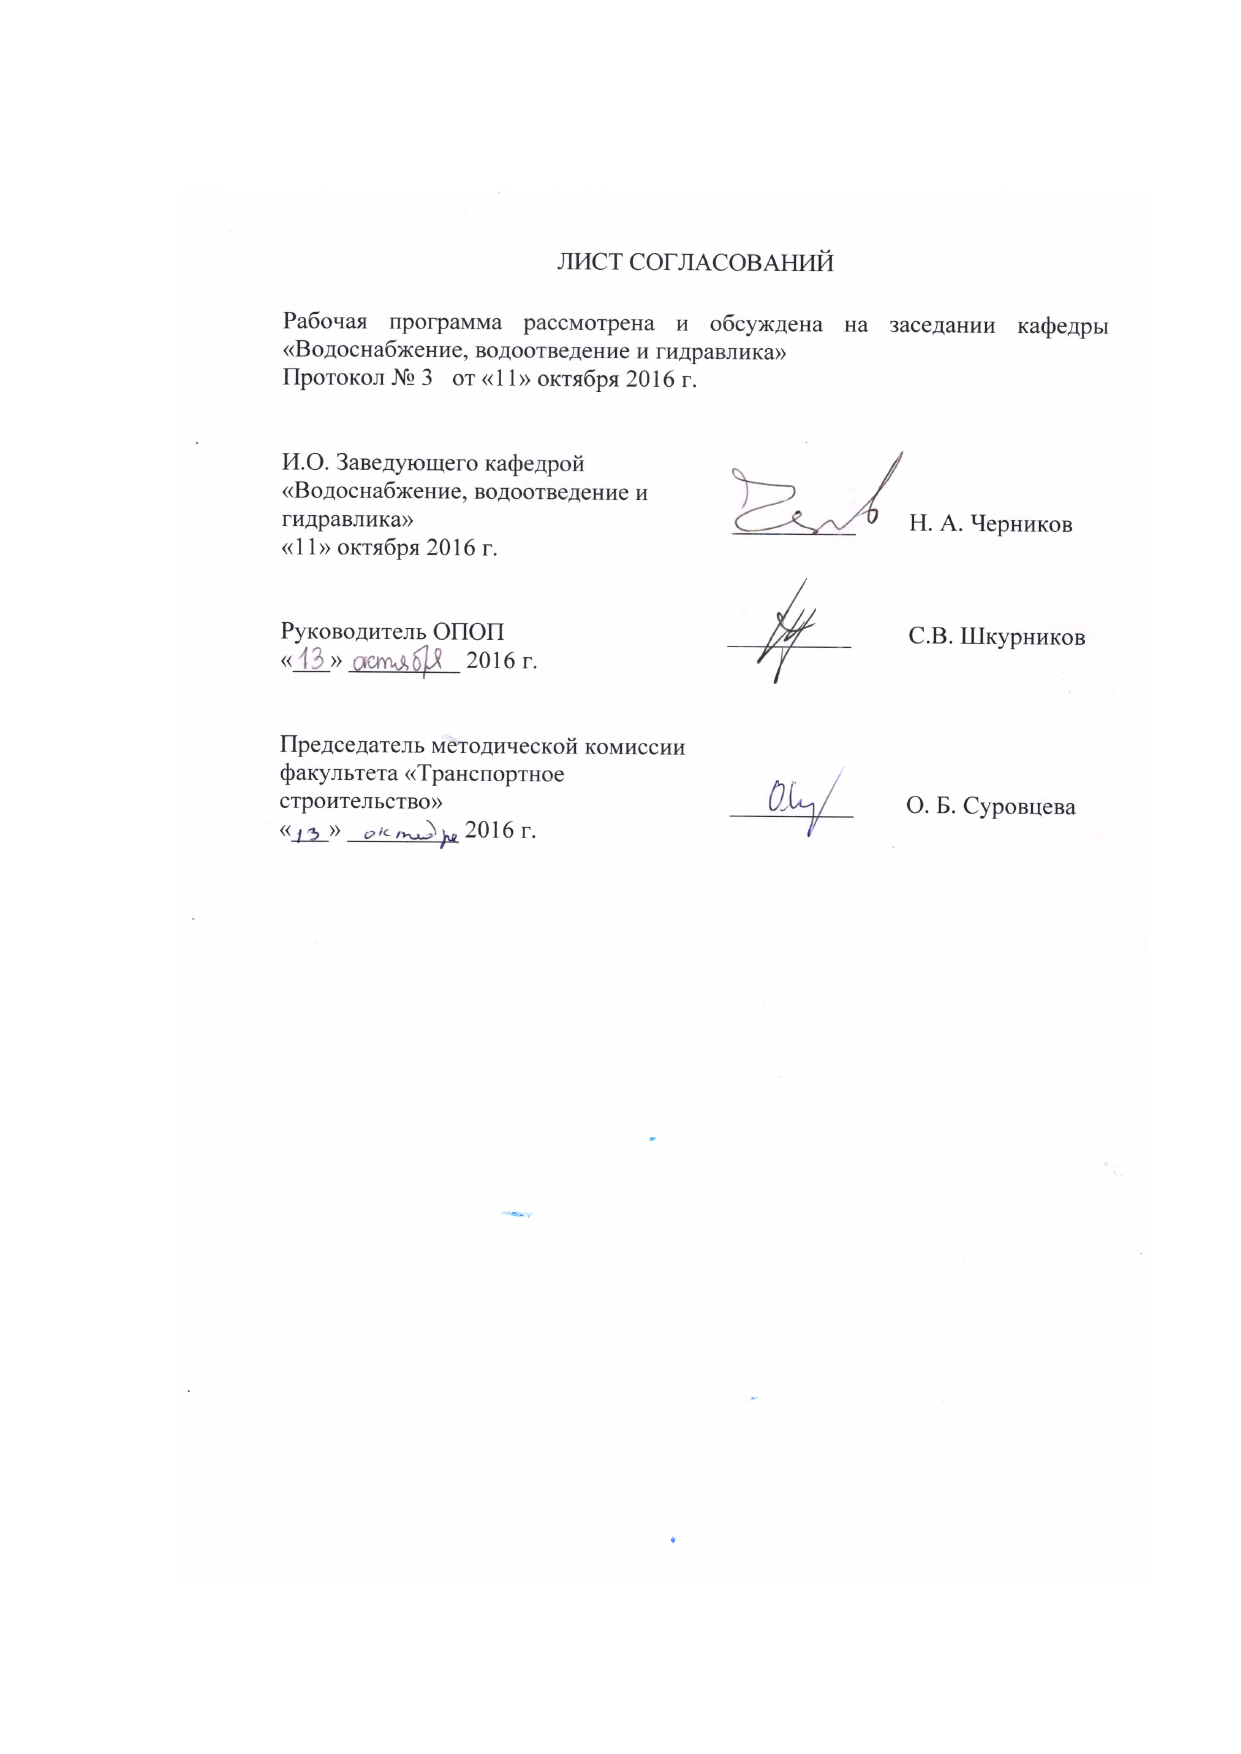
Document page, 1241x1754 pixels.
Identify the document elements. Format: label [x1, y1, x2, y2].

picture [179, 190, 1150, 1584]
